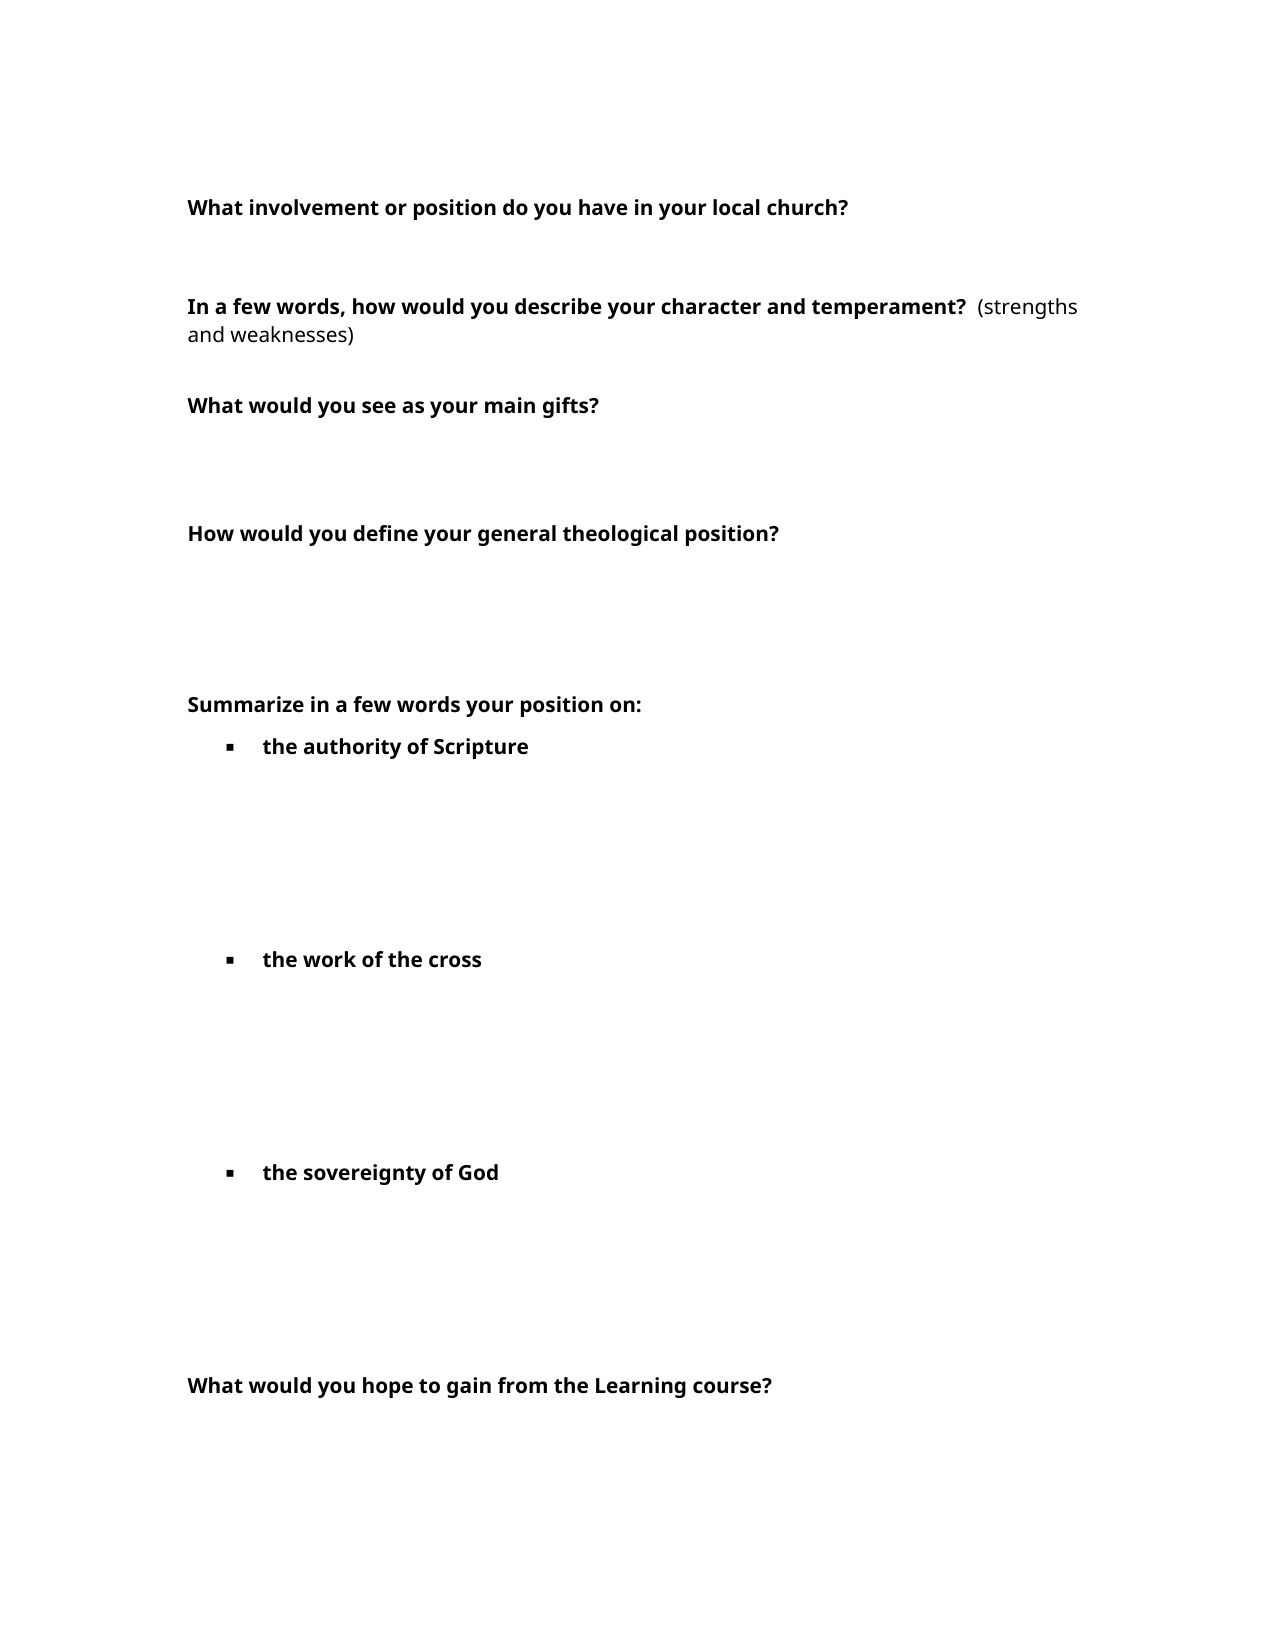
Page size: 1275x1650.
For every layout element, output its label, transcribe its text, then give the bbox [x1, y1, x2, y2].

text What would you see as your main gifts? [187, 392, 1087, 420]
text Summarize in a few words your position on: [187, 690, 1087, 718]
list the sovereignty of God [225, 1158, 1087, 1187]
text What involvement or position do you have in your local church? [187, 193, 1087, 221]
list the work of the cross [225, 945, 1087, 974]
text What would you hope to gain from the Learning course? [187, 1371, 1087, 1400]
text How would you define your general theological position? [187, 519, 1087, 548]
list the authority of Scripture [225, 732, 1087, 761]
text In a few words, how would you describe your character and temperament? (strengths and weaknesses) [187, 292, 1087, 349]
